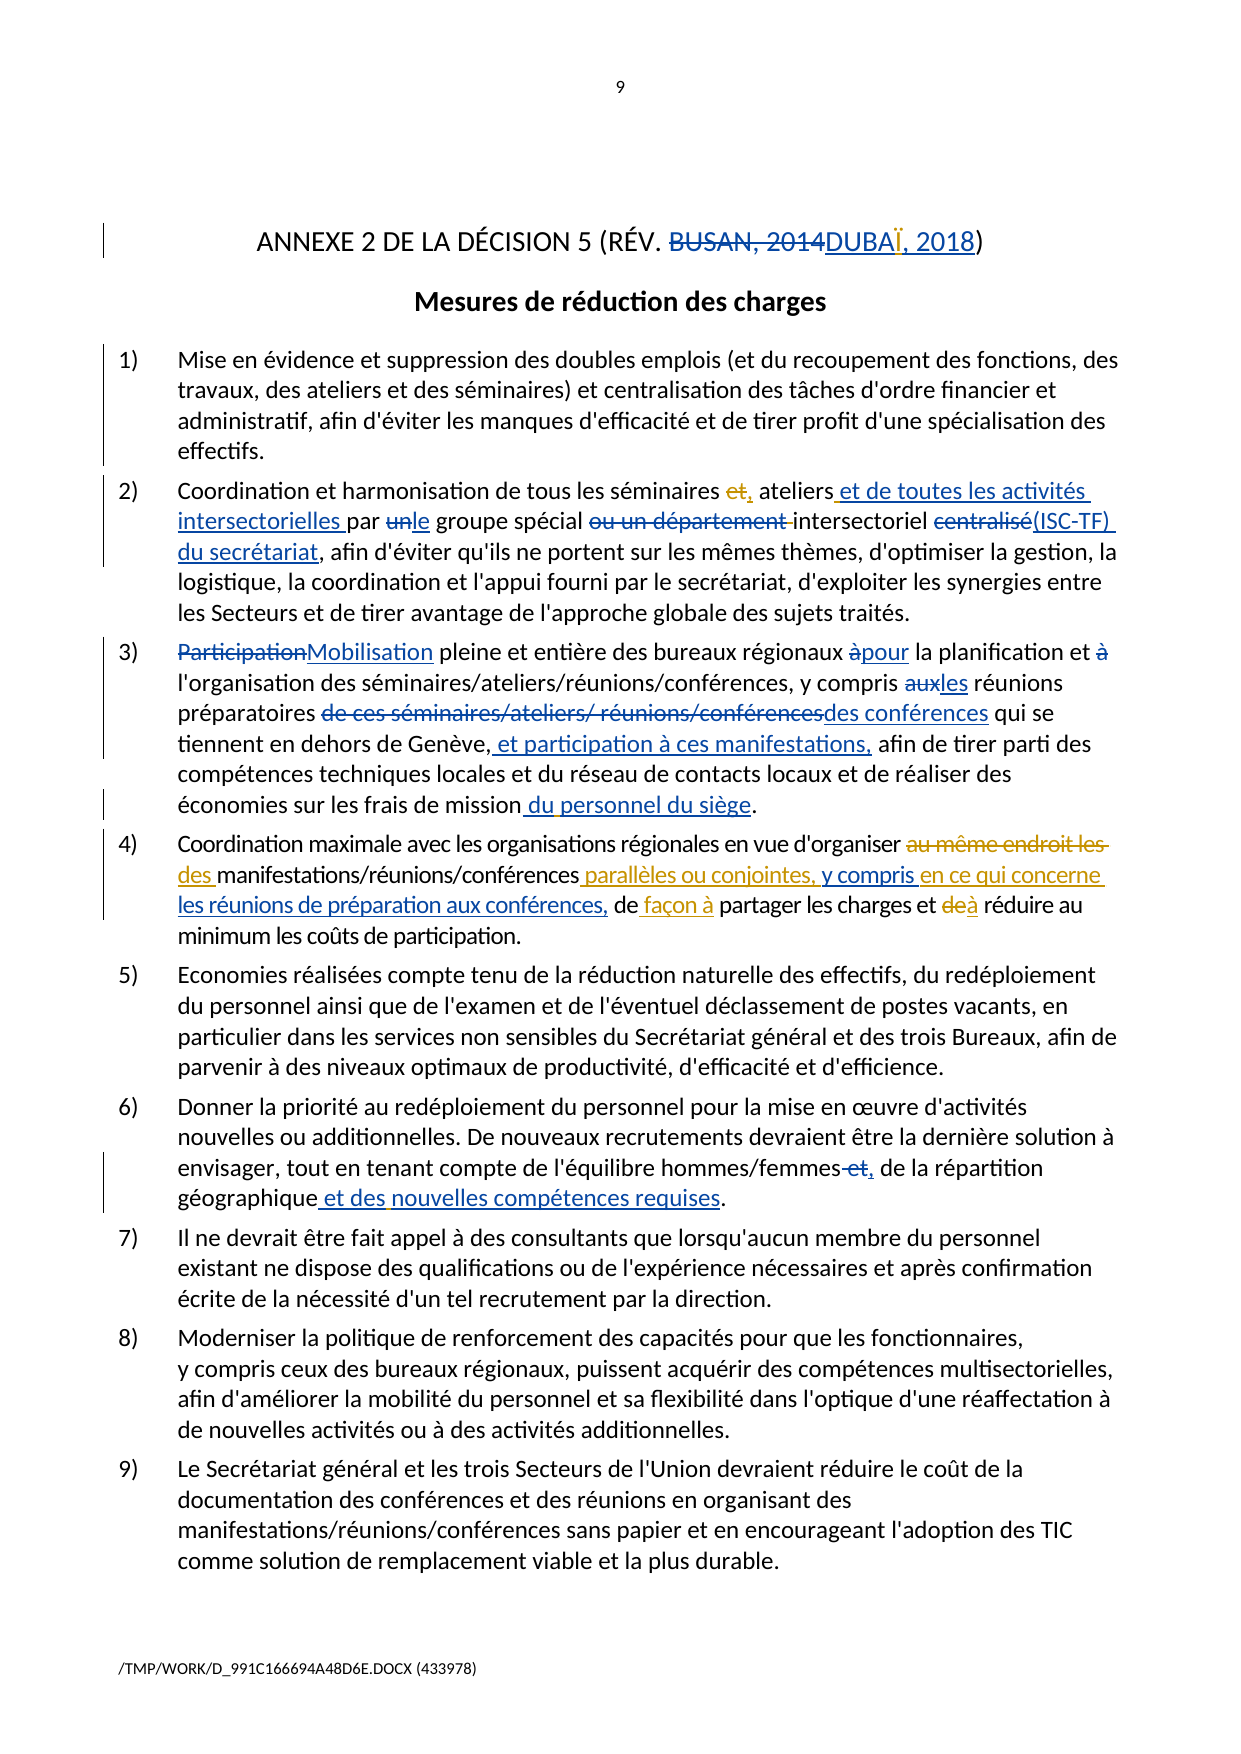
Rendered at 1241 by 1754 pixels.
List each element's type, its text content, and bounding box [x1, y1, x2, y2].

text 5) Economies réalisées compte tenu de la réduction naturelle des effectifs, du redéploiement du personnel ainsi que de l'examen et de l'éventuel déclassement de postes vacants, en particulier dans les services non sensibles du Secrétariat général et des trois Bureaux, afin de parvenir à des niveaux optimaux de productivité, d'efficacité et d'efficience. [118, 960, 1122, 1082]
text ANNEXE 2 de LA DÉCISION 5 (RÉV. ) [118, 223, 1122, 258]
text 1) Mise en évidence et suppression des doubles emplois (et du recoupement des fonctions, des travaux, des ateliers et des séminaires) et centralisation des tâches d'ordre financier et administratif, afin d'éviter les manques d'efficacité et de tirer profit d'une spécialisation des effectifs. [118, 344, 1122, 466]
title Mesures de réduction des charges [118, 283, 1122, 319]
text 3) pleine et entière des bureaux régionaux la planification et l'organisation des séminaires/ateliers/réunions/conférences, y compris réunions préparatoires qui se tiennent en dehors de Genève, afin de tirer parti des compétences techniques locales et du réseau de contacts locaux et de réaliser des économies sur les frais de mission. [118, 637, 1122, 820]
text 8) Moderniser la politique de renforcement des capacités pour que les fonctionnaires, y compris ceux des bureaux régionaux, puissent acquérir des compétences multisectorielles, afin d'améliorer la mobilité du personnel et sa flexibilité dans l'optique d'une réaffectation à de nouvelles activités ou à des activités additionnelles. [118, 1322, 1122, 1444]
text 6) Donner la priorité au redéploiement du personnel pour la mise en œuvre d'activités nouvelles ou additionnelles. De nouveaux recrutements devraient être la dernière solution à envisager, tout en tenant compte de l'équilibre hommes/femmes de la répartition géographique. [118, 1091, 1122, 1213]
text 4) Coordination maximale avec les organisations régionales en vue d'organiser manifestations/réunions/conférences de partager les charges et réduire au minimum les coûts de participation. [118, 829, 1122, 951]
text 2) Coordination et harmonisation de tous les séminaires atelierspar groupe spécial intersectoriel , afin d'éviter qu'ils ne portent sur les mêmes thèmes, d'optimiser la gestion, la logistique, la coordination et l'appui fourni par le secrétariat, d'exploiter les synergies entre les Secteurs et de tirer avantage de l'approche globale des sujets traités. [118, 475, 1122, 628]
text 7) Il ne devrait être fait appel à des consultants que lorsqu'aucun membre du personnel existant ne dispose des qualifications ou de l'expérience nécessaires et après confirmation écrite de la nécessité d'un tel recrutement par la direction. [118, 1222, 1122, 1313]
text 9) Le Secrétariat général et les trois Secteurs de l'Union devraient réduire le coût de la documentation des conférences et des réunions en organisant des manifestations/réunions/conférences sans papier et en encourageant l'adoption des TIC comme solution de remplacement viable et la plus durable. [118, 1453, 1122, 1575]
